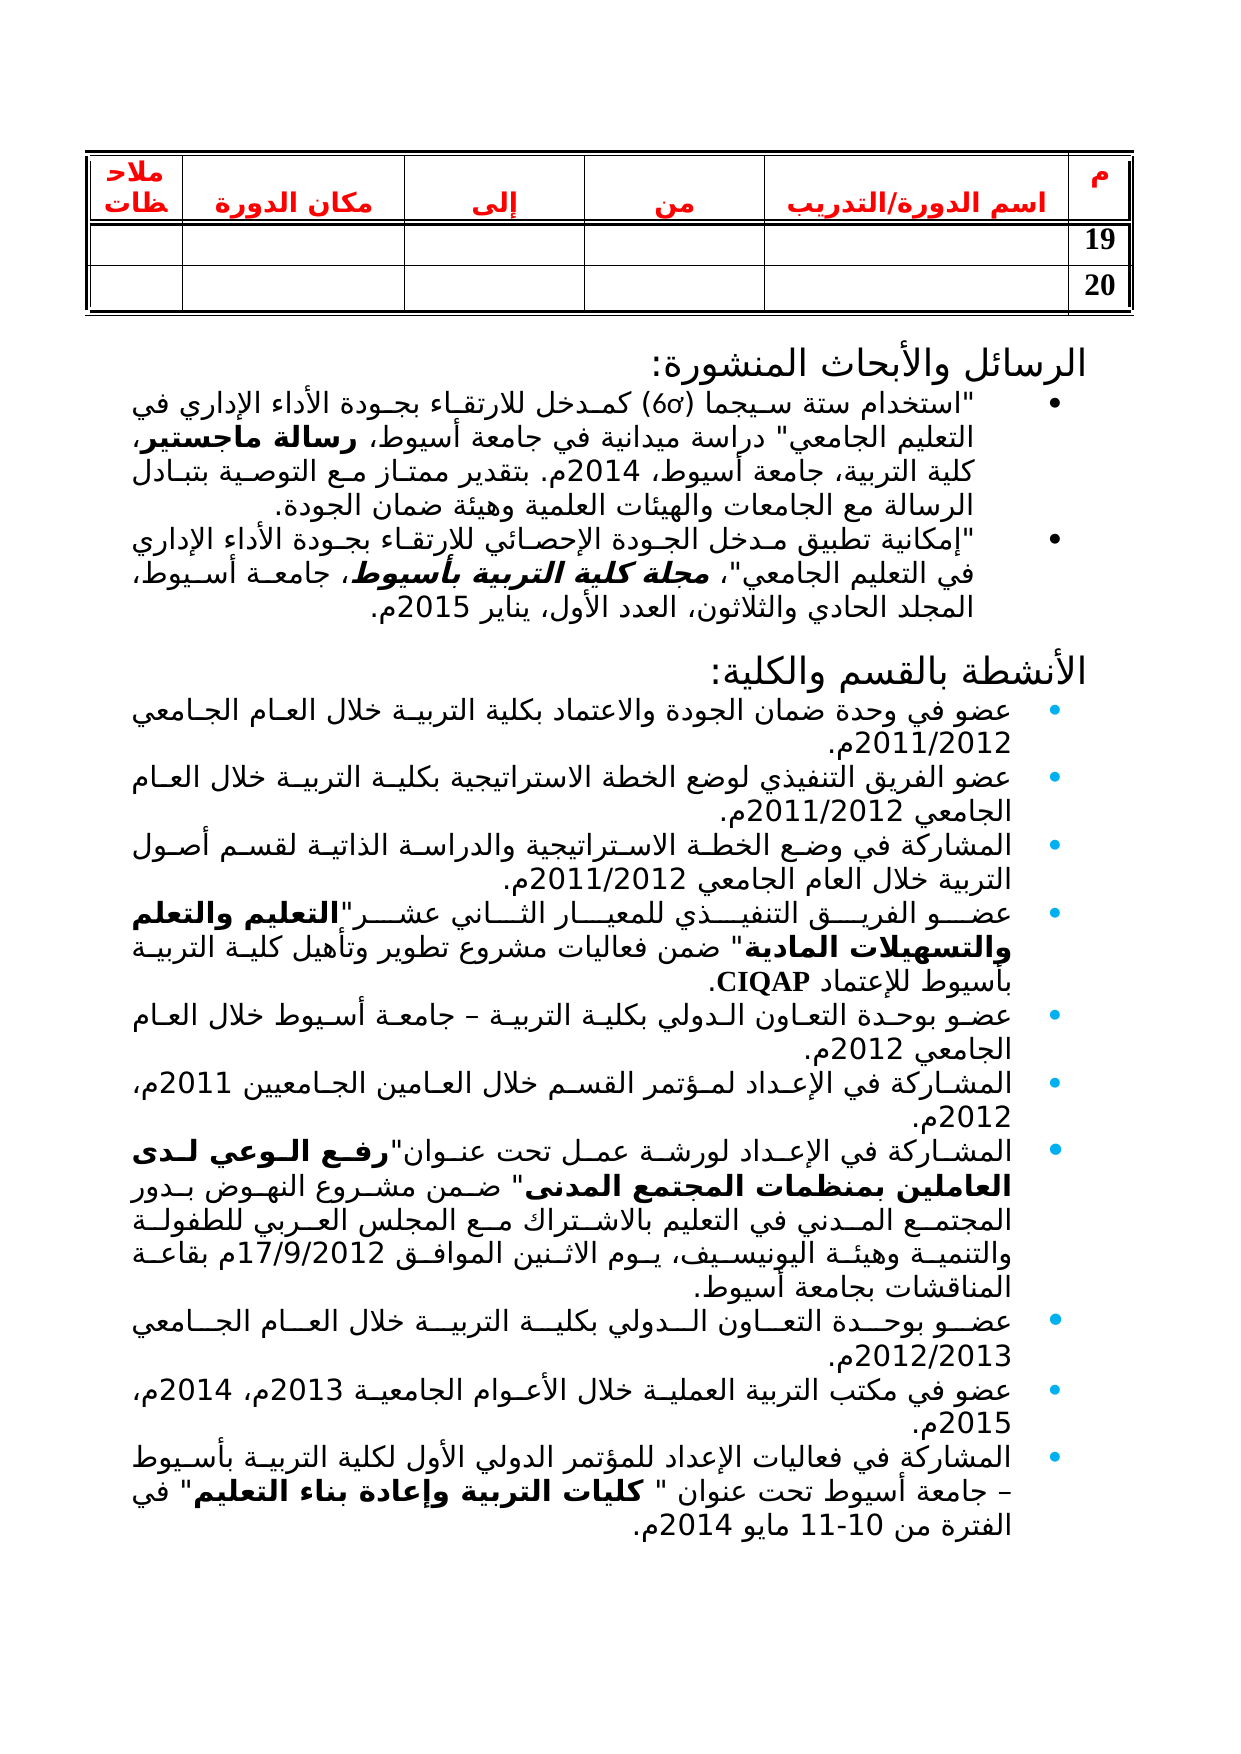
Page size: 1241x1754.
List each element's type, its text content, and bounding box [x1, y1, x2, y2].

table_cell [88, 266, 182, 310]
table_cell [405, 266, 584, 310]
list عضو في مكتب التربية العملية خلال الأعوام الجامعية 2013م، 2014م، 2015م. [131, 1373, 1050, 1441]
table_header م [1069, 156, 1131, 219]
list عضو الفريق التنفيذي للمعيار الثاني عشر"التعليم والتعلم والتسهيلات المادية" ضمن فعاليات مشروع تطوير وتأهيل كلية التربية بأسيوط للإعتماد CIQAP. [131, 897, 1050, 999]
text الرسائل والأبحاث المنشورة: [131, 341, 1087, 385]
table_cell [183, 266, 404, 310]
list عضو الفريق التنفيذي لوضع الخطة الاستراتيجية بكلية التربية خلال العام الجامعي 2011/2012م. [131, 761, 1050, 829]
table_cell [405, 226, 584, 265]
list المشاركة في الإعداد لورشة عمل تحت عنوان"رفع الوعي لدى العاملين بمنظمات المجتمع المدنى" ضمن مشروع النهوض بدور المجتمع المدني في التعليم بالاشتراك مع المجلس العربي للطفولة والتنمية وهيئة اليونيسيف، يوم الاثنين الموافق 17/9/2012م بقاعة المناقشات بجامعة أسيوط. [131, 1134, 1050, 1305]
list المشاركة في الإعداد لمؤتمر القسم خلال العامين الجامعيين 2011م، 2012م. [131, 1067, 1050, 1134]
list عضو في وحدة ضمان الجودة والاعتماد بكلية التربية خلال العام الجامعي 2011/2012م. [131, 693, 1050, 761]
list "استخدام ستة سيجما (6ơ) كمدخل للارتقاء بجودة الأداء الإداري في التعليم الجامعي" دراسة ميدانية في جامعة أسيوط، رسالة ماجستير، كلية التربية، جامعة أسيوط، 2014م. بتقدير ممتاز مع التوصية بتبادل الرسالة مع الجامعات والهيئات العلمية وهيئة ضمان الجودة. [131, 385, 1050, 522]
list المشاركة في فعاليات الإعداد للمؤتمر الدولي الأول لكلية التربية بأسيوط – جامعة أسيوط تحت عنوان " كليات التربية وإعادة بناء التعليم" في الفترة من 10-11 مايو 2014م. [131, 1441, 1050, 1543]
table_header من [585, 156, 764, 219]
text الأنشطة بالقسم والكلية: [131, 649, 1087, 693]
table_cell [765, 226, 1068, 265]
table_header إلى [405, 156, 584, 219]
list "إمكانية تطبيق مدخل الجودة الإحصائي للارتقاء بجودة الأداء الإداري في التعليم الجامعي"، مجلة كلية التربية بأسيوط، جامعة أسيوط، المجلد الحادي والثلاثون، العدد الأول، يناير 2015م. [131, 522, 1050, 624]
table_header اسم الدورة/التدريب [765, 156, 1068, 219]
table_cell [765, 266, 1068, 310]
table_header ملاحظات [88, 153, 183, 219]
table_cell [585, 226, 764, 265]
table_cell [183, 226, 404, 265]
list عضو بوحدة التعاون الدولي بكلية التربية خلال العام الجامعي 2012/2013م. [131, 1305, 1050, 1373]
table_cell [91, 226, 182, 265]
table_cell 20 [1069, 266, 1131, 310]
table_cell [585, 266, 764, 310]
table_cell 19 [1069, 226, 1128, 265]
list المشاركة في وضع الخطة الاستراتيجية والدراسة الذاتية لقسم أصول التربية خلال العام الجامعي 2011/2012م. [131, 829, 1050, 897]
list عضو بوحدة التعاون الدولي بكلية التربية – جامعة أسيوط خلال العام الجامعي 2012م. [131, 999, 1050, 1067]
table_header مكان الدورة [183, 156, 404, 219]
